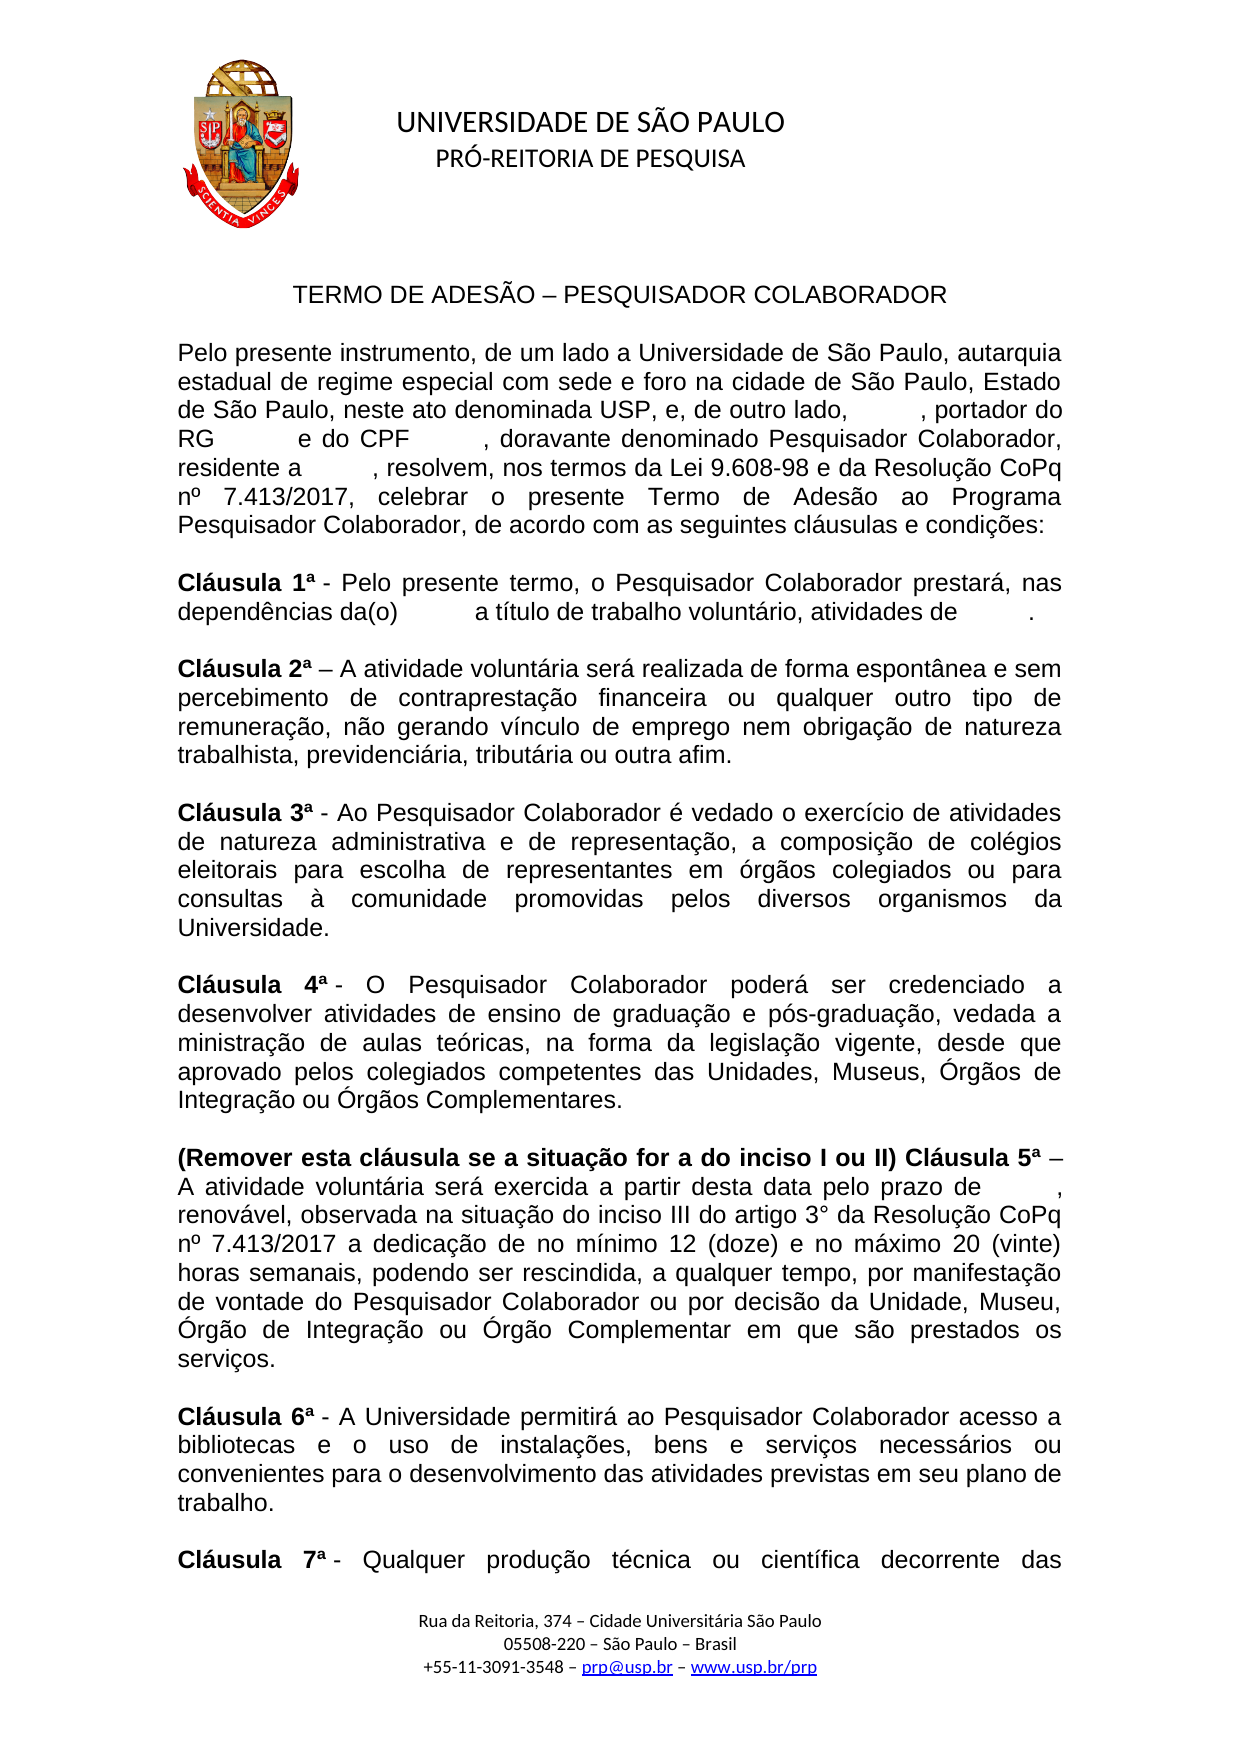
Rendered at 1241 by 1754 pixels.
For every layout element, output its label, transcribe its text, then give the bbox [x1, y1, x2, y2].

text TERMO DE ADESÃO – PESQUISADOR COLABORADOR [177, 281, 1063, 309]
text Cláusula 3ª - Ao Pesquisador Colaborador é vedado o exercício de atividades de natureza administrativa e de representação, a composição de colégios eleitorais para escolha de representantes em órgãos colegiados ou para consultas à comunidade promovidas pelos diversos organismos da Universidade. [177, 769, 1063, 942]
text Pelo presente instrumento, de um lado a Universidade de São Paulo, autarquia estadual de regime especial com sede e foro na cidade de São Paulo, Estado de São Paulo, neste ato denominada USP, e, de outro lado, , portador do RG e do CPF , doravante denominado Pesquisador Colaborador, residente a , resolvem, nos termos da Lei 9.608-98 e da Resolução CoPq nº 7.413/2017, celebrar o presente Termo de Adesão ao Programa Pesquisador Colaborador, de acordo com as seguintes cláusulas e condições: [177, 338, 1063, 539]
text Cláusula 2ª – A atividade voluntária será realizada de forma espontânea e sem percebimento de contraprestação financeira ou qualquer outro tipo de remuneração, não gerando vínculo de emprego nem obrigação de natureza trabalhista, previdenciária, tributária ou outra afim. [177, 626, 1063, 769]
text Cláusula 4ª - O Pesquisador Colaborador poderá ser credenciado a desenvolver atividades de ensino de graduação e pós-graduação, vedada a ministração de aulas teóricas, na forma da legislação vigente, desde que aprovado pelos colegiados competentes das Unidades, Museus, Órgãos de Integração ou Órgãos Complementares. [177, 971, 1063, 1114]
text Cláusula 6ª - A Universidade permitirá ao Pesquisador Colaborador acesso a bibliotecas e o uso de instalações, bens e serviços necessários ou convenientes para o desenvolvimento das atividades previstas em seu plano de trabalho. [177, 1373, 1063, 1517]
picture [182, 59, 299, 228]
text (Remover esta cláusula se a situação for a do inciso I ou II) Cláusula 5ª – A atividade voluntária será exercida a partir desta data pelo prazo de , renovável, observada na situação do inciso III do artigo 3° da Resolução CoPq nº 7.413/2017 a dedicação de no mínimo 12 (doze) e no máximo 20 (vinte) horas semanais, podendo ser rescindida, a qualquer tempo, por manifestação de vontade do Pesquisador Colaborador ou por decisão da Unidade, Museu, Órgão de Integração ou Órgão Complementar em que são prestados os serviços. [177, 1114, 1063, 1373]
text Cláusula 1ª - Pelo presente termo, o Pesquisador Colaborador prestará, nas dependências da(o) a título de trabalho voluntário, atividades de . [177, 539, 1063, 626]
